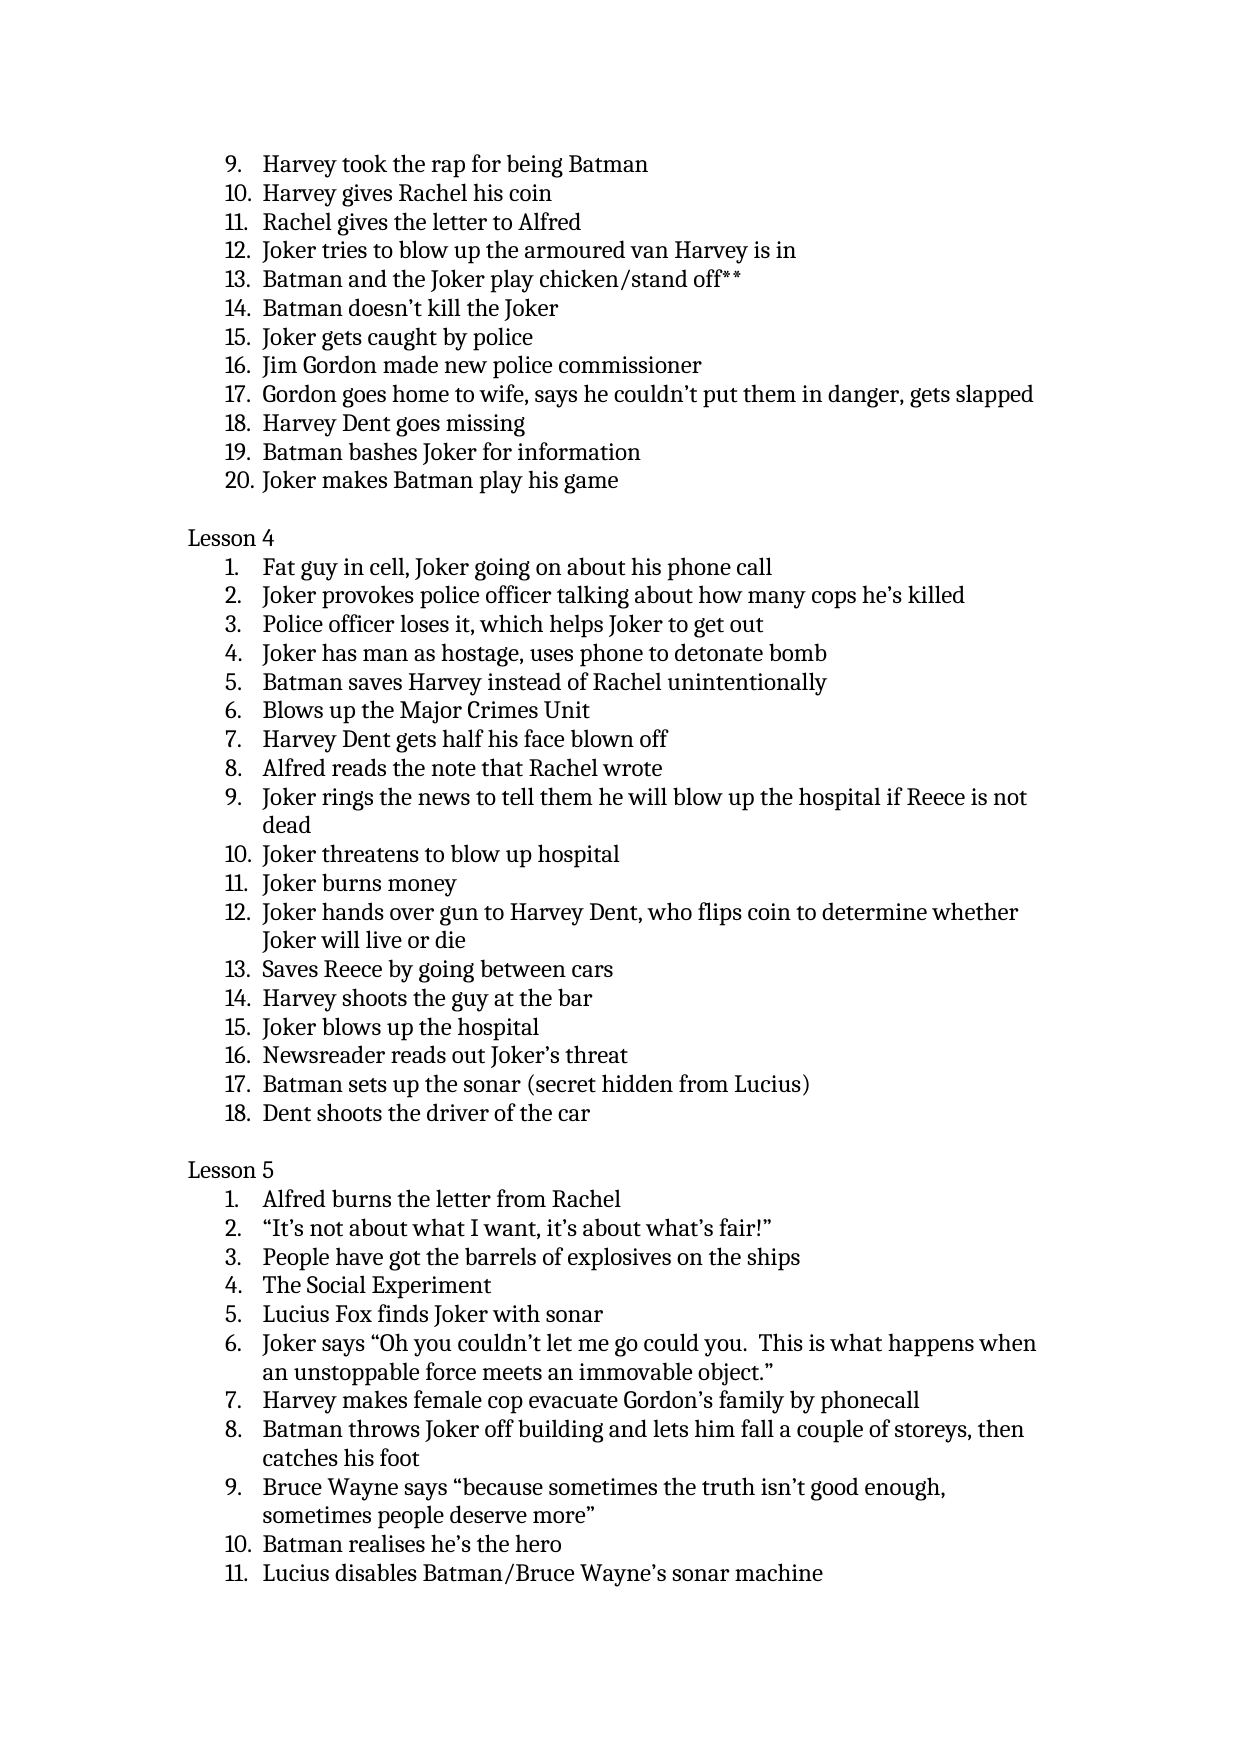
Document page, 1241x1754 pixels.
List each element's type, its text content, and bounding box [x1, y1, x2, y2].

text Lesson 5 [187, 1156, 1053, 1185]
list Batman sets up the sonar (secret hidden from Lucius) [225, 1070, 1053, 1099]
list Rachel gives the letter to Alfred [225, 207, 1053, 236]
list People have got the barrels of explosives on the ships [225, 1242, 1053, 1271]
list Lucius Fox finds Joker with sonar [225, 1300, 1053, 1329]
list Alfred burns the letter from Rachel [225, 1185, 1053, 1214]
list Joker hands over gun to Harvey Dent, who flips coin to determine whether Joker will live or die [225, 897, 1053, 955]
list Joker has man as hostage, uses phone to detonate bomb [225, 639, 1053, 667]
list Harvey makes female cop evacuate Gordon’s family by phonecall [225, 1386, 1053, 1415]
list Saves Reece by going between cars [225, 955, 1053, 984]
list Alfred reads the note that Rachel wrote [225, 754, 1053, 782]
list Batman bashes Joker for information [225, 437, 1053, 466]
list Joker rings the news to tell them he will blow up the hospital if Reece is not dead [225, 782, 1053, 840]
list Joker provokes police officer talking about how many cops he’s killed [225, 581, 1053, 610]
list “It’s not about what I want, it’s about what’s fair!” [225, 1214, 1053, 1242]
list Harvey shoots the guy at the bar [225, 984, 1053, 1012]
list Harvey Dent gets half his face blown off [225, 725, 1053, 754]
list Batman doesn’t kill the Joker [225, 294, 1053, 322]
list Newsreader reads out Joker’s threat [225, 1041, 1053, 1070]
list Joker makes Batman play his game [225, 466, 1053, 495]
list Harvey took the rap for being Batman [225, 150, 1053, 179]
list Joker blows up the hospital [225, 1012, 1053, 1041]
list Police officer loses it, which helps Joker to get out [225, 610, 1053, 639]
list Joker says “Oh you couldn’t let me go could you. This is what happens when an unstoppable force meets an immovable object.” [225, 1329, 1053, 1386]
list Joker gets caught by police [225, 322, 1053, 351]
list Batman throws Joker off building and lets him fall a couple of storeys, then catches his foot [225, 1415, 1053, 1472]
list Jim Gordon made new police commissioner [225, 351, 1053, 380]
list Joker burns money [225, 869, 1053, 897]
list Dent shoots the driver of the car [225, 1099, 1053, 1127]
list Blows up the Major Crimes Unit [225, 696, 1053, 725]
list Bruce Wayne says “because sometimes the truth isn’t good enough, sometimes people deserve more” [225, 1472, 1053, 1530]
list Joker tries to blow up the armoured van Harvey is in [225, 236, 1053, 265]
list The Social Experiment [225, 1271, 1053, 1300]
list Joker threatens to blow up hospital [225, 840, 1053, 869]
list Lucius disables Batman/Bruce Wayne’s sonar machine [225, 1559, 1053, 1587]
list Harvey gives Rachel his coin [225, 179, 1053, 207]
list Batman realises he’s the hero [225, 1530, 1053, 1559]
list Harvey Dent goes missing [225, 409, 1053, 437]
list Gordon goes home to wife, says he couldn’t put them in danger, gets slapped [225, 380, 1053, 409]
list Fat guy in cell, Joker going on about his phone call [225, 552, 1053, 581]
text Lesson 4 [187, 524, 1053, 552]
list Batman and the Joker play chicken/stand off** [225, 265, 1053, 294]
list Batman saves Harvey instead of Rachel unintentionally [225, 667, 1053, 696]
